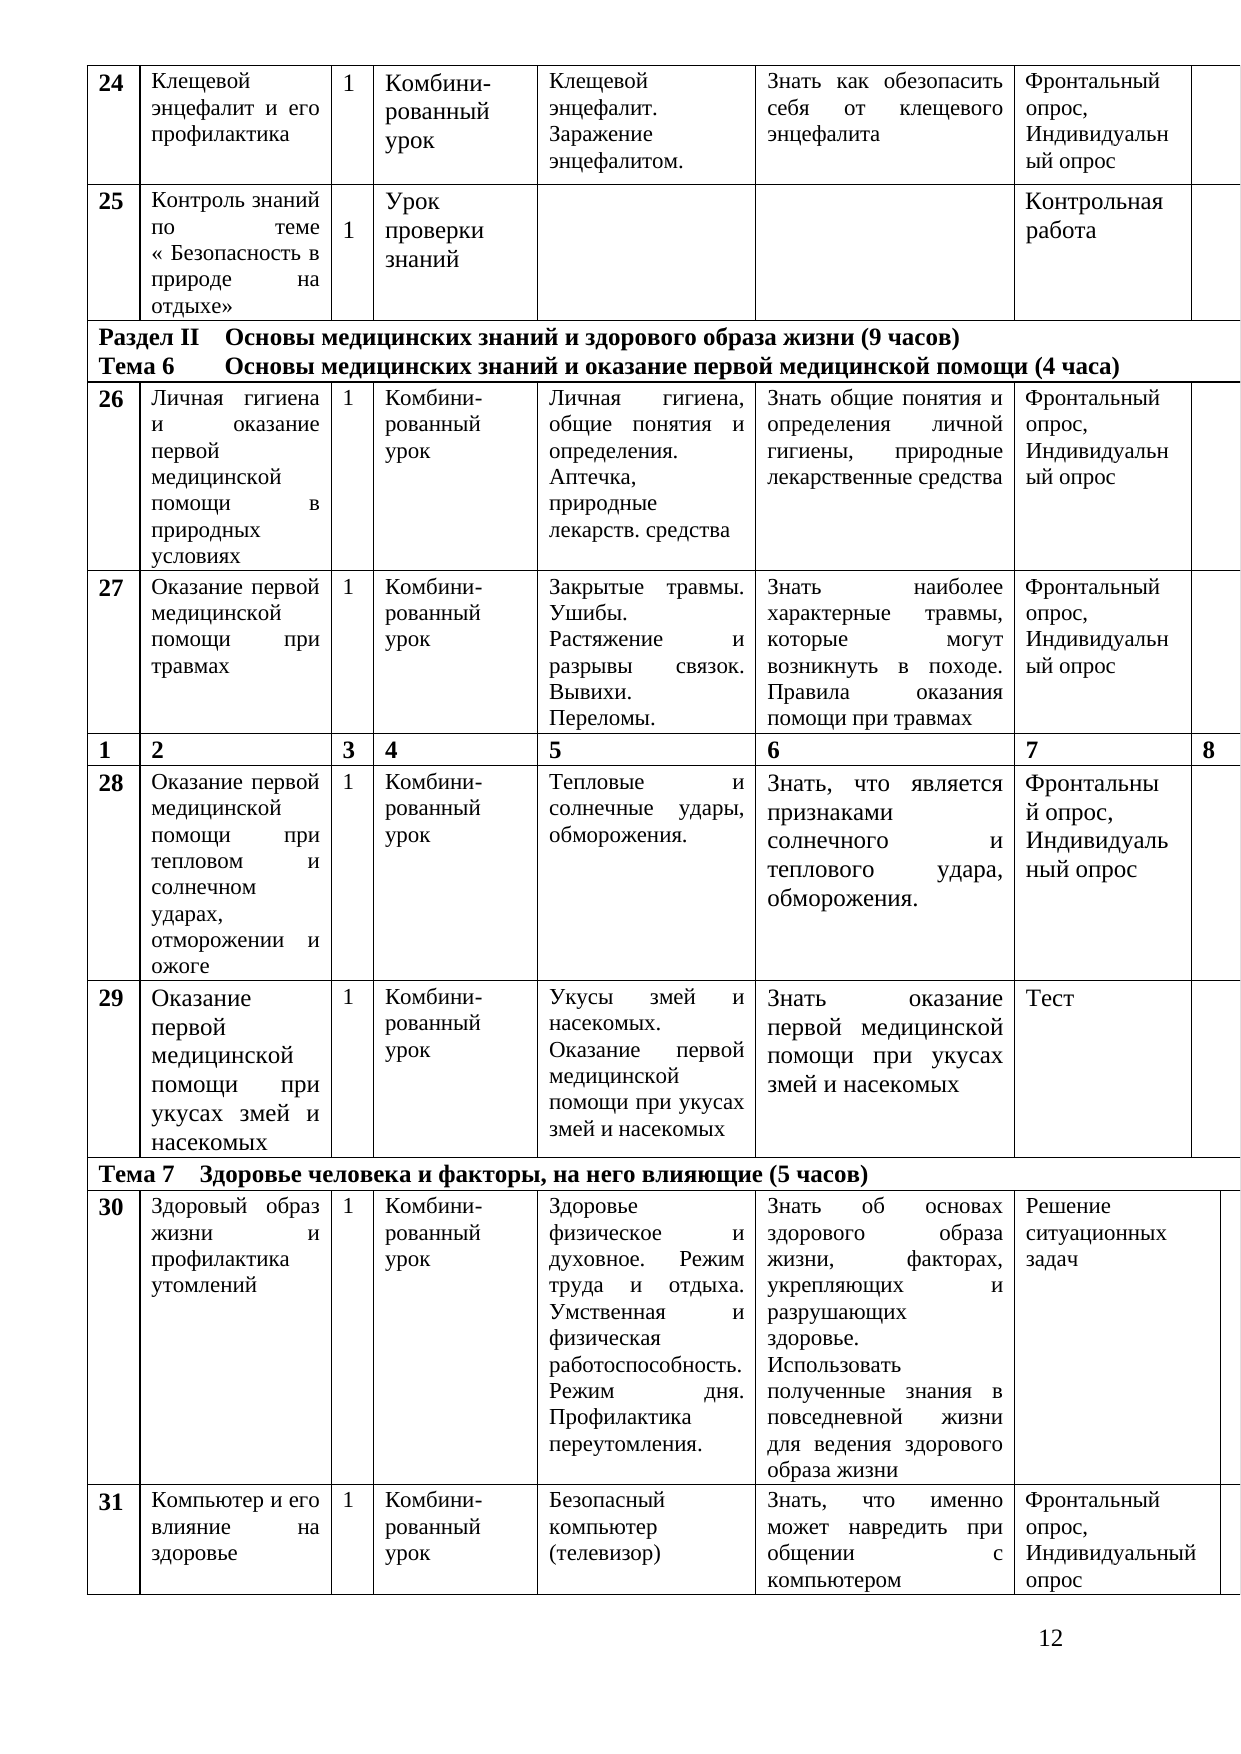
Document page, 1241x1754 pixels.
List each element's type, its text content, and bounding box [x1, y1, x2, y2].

table_cell 7 [1015, 734, 1191, 765]
table_cell Здоровье физическое и духовное. Режим труда и отдыха. Умственная и физическая работоспособность. Режим дня. Профилактика переутомления. [538, 1191, 755, 1484]
table_cell Комбинированный урок [374, 981, 537, 1157]
table_cell Комбинированный урок [374, 766, 537, 980]
table_cell 25 [88, 185, 139, 320]
table_cell [1221, 1191, 1240, 1484]
table_cell Тема 7 Здоровье человека и факторы, на него влияющие (5 часов) [88, 1158, 1240, 1190]
table_cell [1192, 571, 1240, 732]
table_cell Клещевой энцефалит и его профилактика [141, 66, 331, 184]
table_cell 1 [88, 734, 139, 765]
table_cell 30 [88, 1191, 139, 1484]
table_cell [1192, 185, 1240, 320]
table_cell Знать, что является признаками солнечного и теплового удара, обморожения. [756, 766, 1014, 980]
table_cell Решение ситуационных задач [1015, 1191, 1220, 1484]
table_cell Контроль знаний по теме « Безопасность в природе на отдыхе» [141, 185, 331, 320]
table_cell Безопасный компьютер (телевизор) [538, 1485, 755, 1593]
table_cell 1 [332, 571, 373, 732]
table_cell Оказание первой медицинской помощи при укусах змей и насекомых [141, 981, 331, 1157]
table_cell Клещевой энцефалит. Заражение энцефалитом. [538, 66, 755, 184]
table_cell Контрольная работа [1015, 185, 1191, 320]
table_cell [1192, 383, 1240, 570]
table_cell 3 [332, 734, 373, 765]
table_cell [374, 1485, 537, 1593]
table_cell 31 [88, 1485, 139, 1593]
table_cell 5 [538, 734, 755, 765]
table_cell Оказание первой медицинской помощи при тепловом и солнечном ударах, отморожении и ожоге [141, 766, 331, 980]
table_cell Комбинированный урок [374, 1191, 537, 1484]
table_cell [538, 185, 755, 320]
table_cell [756, 185, 1014, 320]
table_cell Урок проверки знаний [374, 185, 537, 320]
table_cell 6 [756, 734, 1014, 765]
table_cell 1 [332, 383, 373, 570]
table_cell Оказание первой медицинской помощи при травмах [141, 571, 331, 732]
table_cell 2 [141, 734, 331, 765]
table_cell 1 [332, 66, 373, 184]
table_cell [1221, 1485, 1240, 1593]
table_cell 27 [88, 571, 139, 732]
table_cell Компьютер и его влияние на здоровье [141, 1485, 331, 1593]
table_cell Личная гигиена, общие понятия и определения. Аптечка, природные лекарств. средства [538, 383, 755, 570]
table_cell 1 [332, 766, 373, 980]
table_cell Фронтальный опрос, Индивидуальный опрос [1015, 766, 1191, 980]
table_cell [1192, 981, 1240, 1157]
table_cell 1 [332, 1191, 373, 1484]
table_cell Тепловые и солнечные удары, обморожения. [538, 766, 755, 980]
table_cell Фронтальный опрос, Индивидуальный опрос [1015, 571, 1191, 732]
table_cell Закрытые травмы. Ушибы. Растяжение и разрывы связок. Вывихи. Переломы. [538, 571, 755, 732]
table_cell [1015, 1485, 1220, 1593]
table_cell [374, 66, 537, 184]
table_cell 1 [332, 981, 373, 1157]
table_cell 28 [88, 766, 139, 980]
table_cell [1015, 66, 1191, 184]
table_cell Комбинированный урок [374, 571, 537, 732]
table_cell Здоровый образ жизни и профилактика утомлений [141, 1191, 331, 1484]
table_cell Укусы змей и насекомых. Оказание первой медицинской помощи при укусах змей и насекомых [538, 981, 755, 1157]
table_cell 1 [332, 185, 373, 320]
table_cell 24 [88, 66, 139, 184]
table_cell Знать наиболее характерные травмы, которые могут возникнуть в походе. Правила оказания помощи при травмах [756, 571, 1014, 732]
table_cell Комбинированный урок [374, 383, 537, 570]
table_cell Раздел II Основы медицинских знаний и здорового образа жизни (9 часов) Тема 6 Основы медицинских знаний и оказание первой медицинской помощи (4 часа) [88, 321, 1240, 381]
table_cell [1192, 66, 1240, 184]
table_cell Фронтальный опрос, Индивидуальный опрос [1015, 383, 1191, 570]
table_cell Знать как обезопасить себя от клещевого энцефалита [756, 66, 1014, 184]
table_cell Знать об основах здорового образа жизни, факторах, укрепляющих и разрушающих здоровье. Использовать полученные знания в повседневной жизни для ведения здорового образа жизни [756, 1191, 1014, 1484]
table_cell 29 [88, 981, 139, 1157]
table_cell Личная гигиена и оказание первой медицинской помощи в природных условиях [141, 383, 331, 570]
table_cell Знать, что именно может навредить при общении с компьютером [756, 1485, 1014, 1593]
table_cell Тест [1015, 981, 1191, 1157]
table_cell Знать общие понятия и определения личной гигиены, природные лекарственные средства [756, 383, 1014, 570]
table_cell 4 [374, 734, 537, 765]
table_cell Знать оказание первой медицинской помощи при укусах змей и насекомых [756, 981, 1014, 1157]
table_cell 8 [1192, 734, 1240, 765]
table_cell 26 [88, 383, 139, 570]
table_cell [1192, 766, 1240, 980]
table_cell 1 [332, 1485, 373, 1593]
